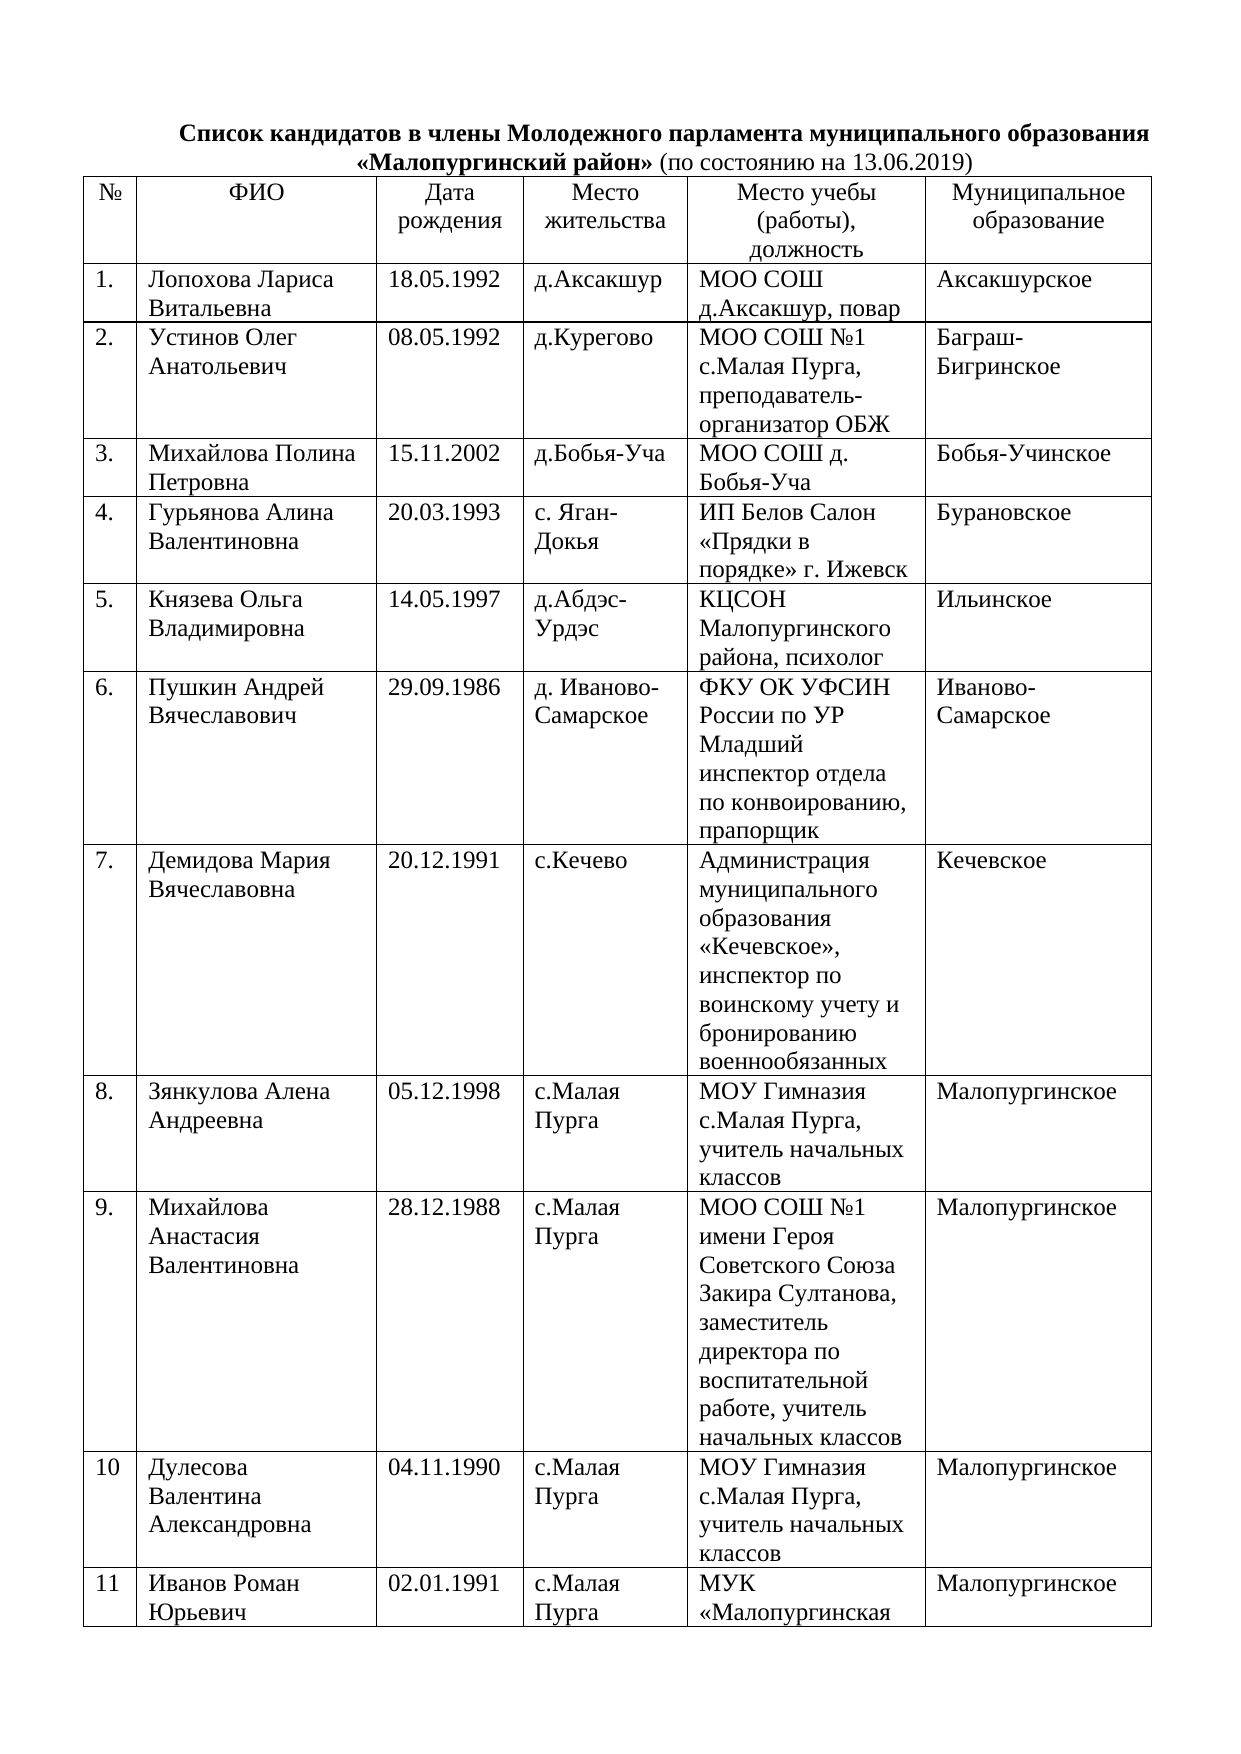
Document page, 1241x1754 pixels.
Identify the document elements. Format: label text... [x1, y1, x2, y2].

table_cell Администрация муниципального образования «Кечевское», инспектор по воинскому учету и бронированию военнообязанных [688, 845, 925, 1075]
table_cell Зянкулова Алена Андреевна [137, 1076, 376, 1191]
table_cell 28.12.1988 [377, 1192, 523, 1451]
table_cell МОО СОШ №1 с.Малая Пурга, преподаватель-организатор ОБЖ [688, 323, 925, 437]
table_cell Малопургинское [926, 1192, 1151, 1451]
table_header Муниципальное образование [926, 177, 1151, 263]
table_cell Баграш-Бигринское [926, 323, 1151, 437]
table_cell Лопохова Лариса Витальевна [137, 264, 376, 321]
table_cell 04.11.1990 [377, 1452, 523, 1567]
table_cell 15.11.2002 [377, 439, 523, 496]
text Список кандидатов в члены Молодежного парламента муниципального образования [177, 118, 1152, 147]
table_cell Пушкин Андрей Вячеславович [137, 672, 376, 844]
table_cell с.Кечево [524, 845, 687, 1075]
table_cell 6. [84, 672, 136, 844]
table_cell Михайлова Полина Петровна [137, 439, 376, 496]
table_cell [688, 1568, 925, 1626]
table_cell МОО СОШ д. Бобья-Уча [688, 439, 925, 496]
table_cell д.Абдэс-Урдэс [524, 584, 687, 671]
table_cell 7. [84, 845, 136, 1075]
table_cell МОУ Гимназия с.Малая Пурга, учитель начальных классов [688, 1452, 925, 1567]
table_cell Бурановское [926, 497, 1151, 583]
table_cell Гурьянова Алина Валентиновна [137, 497, 376, 583]
table_cell Малопургинское [926, 1568, 1151, 1626]
table_cell д.Курегово [524, 323, 687, 437]
table_cell с.Малая Пурга [524, 1568, 687, 1626]
table_header Дата рождения [377, 177, 523, 263]
table_cell Иваново-Самарское [926, 672, 1151, 844]
table_cell 3. [84, 439, 136, 496]
table_header ФИО [137, 177, 376, 263]
table_cell 8. [84, 1076, 136, 1191]
table_cell с.Малая Пурга [524, 1452, 687, 1567]
table_cell Князева Ольга Владимировна [137, 584, 376, 671]
table_cell 20.12.1991 [377, 845, 523, 1075]
table_cell МОО СОШ д.Аксакшур, повар [688, 264, 925, 321]
table_header № [84, 177, 136, 263]
table_cell 5. [84, 584, 136, 671]
table_cell 10 [84, 1452, 136, 1567]
table_cell 1. [84, 264, 136, 321]
table_cell Малопургинское [926, 1452, 1151, 1567]
table_cell Ильинское [926, 584, 1151, 671]
table_cell КЦСОН Малопургинского района, психолог [688, 584, 925, 671]
table_cell с. Яган-Докья [524, 497, 687, 583]
table_cell 02.01.1991 [377, 1568, 523, 1626]
table_cell ИП Белов Салон «Прядки в порядке» г. Ижевск [688, 497, 925, 583]
table_cell 14.05.1997 [377, 584, 523, 671]
table_header Место жительства [524, 177, 687, 263]
table_header Место учебы (работы), должность [688, 177, 925, 263]
table_cell д.Бобья-Уча [524, 439, 687, 496]
table_cell МОУ Гимназия с.Малая Пурга, учитель начальных классов [688, 1076, 925, 1191]
table_cell 9. [84, 1192, 136, 1451]
table_cell с.Малая Пурга [524, 1192, 687, 1451]
table_cell Демидова Мария Вячеславовна [137, 845, 376, 1075]
table_cell 2. [84, 323, 136, 437]
table_cell Дулесова Валентина Александровна [137, 1452, 376, 1567]
table_cell с.Малая Пурга [524, 1076, 687, 1191]
table_cell ФКУ ОК УФСИН России по УР Младший инспектор отдела по конвоированию, прапорщик [688, 672, 925, 844]
table_cell 4. [84, 497, 136, 583]
table_cell 08.05.1992 [377, 323, 523, 437]
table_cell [137, 1568, 376, 1626]
text «Малопургинский район» (по состоянию на 13.06.2019) [177, 147, 1152, 176]
table_cell МОО СОШ №1 имени Героя Советского Союза Закира Султанова, заместитель директора по воспитательной работе, учитель начальных классов [688, 1192, 925, 1451]
table_cell Кечевское [926, 845, 1151, 1075]
table_cell Устинов Олег Анатольевич [137, 323, 376, 437]
table_cell 11 [84, 1568, 136, 1626]
table_cell Аксакшурское [926, 264, 1151, 321]
table_cell 20.03.1993 [377, 497, 523, 583]
table_cell Бобья-Учинское [926, 439, 1151, 496]
table_cell д.Аксакшур [524, 264, 687, 321]
table_cell Михайлова Анастасия Валентиновна [137, 1192, 376, 1451]
table_cell 29.09.1986 [377, 672, 523, 844]
table_cell д. Иваново-Самарское [524, 672, 687, 844]
table_cell 05.12.1998 [377, 1076, 523, 1191]
table_cell 18.05.1992 [377, 264, 523, 321]
table_cell Малопургинское [926, 1076, 1151, 1191]
